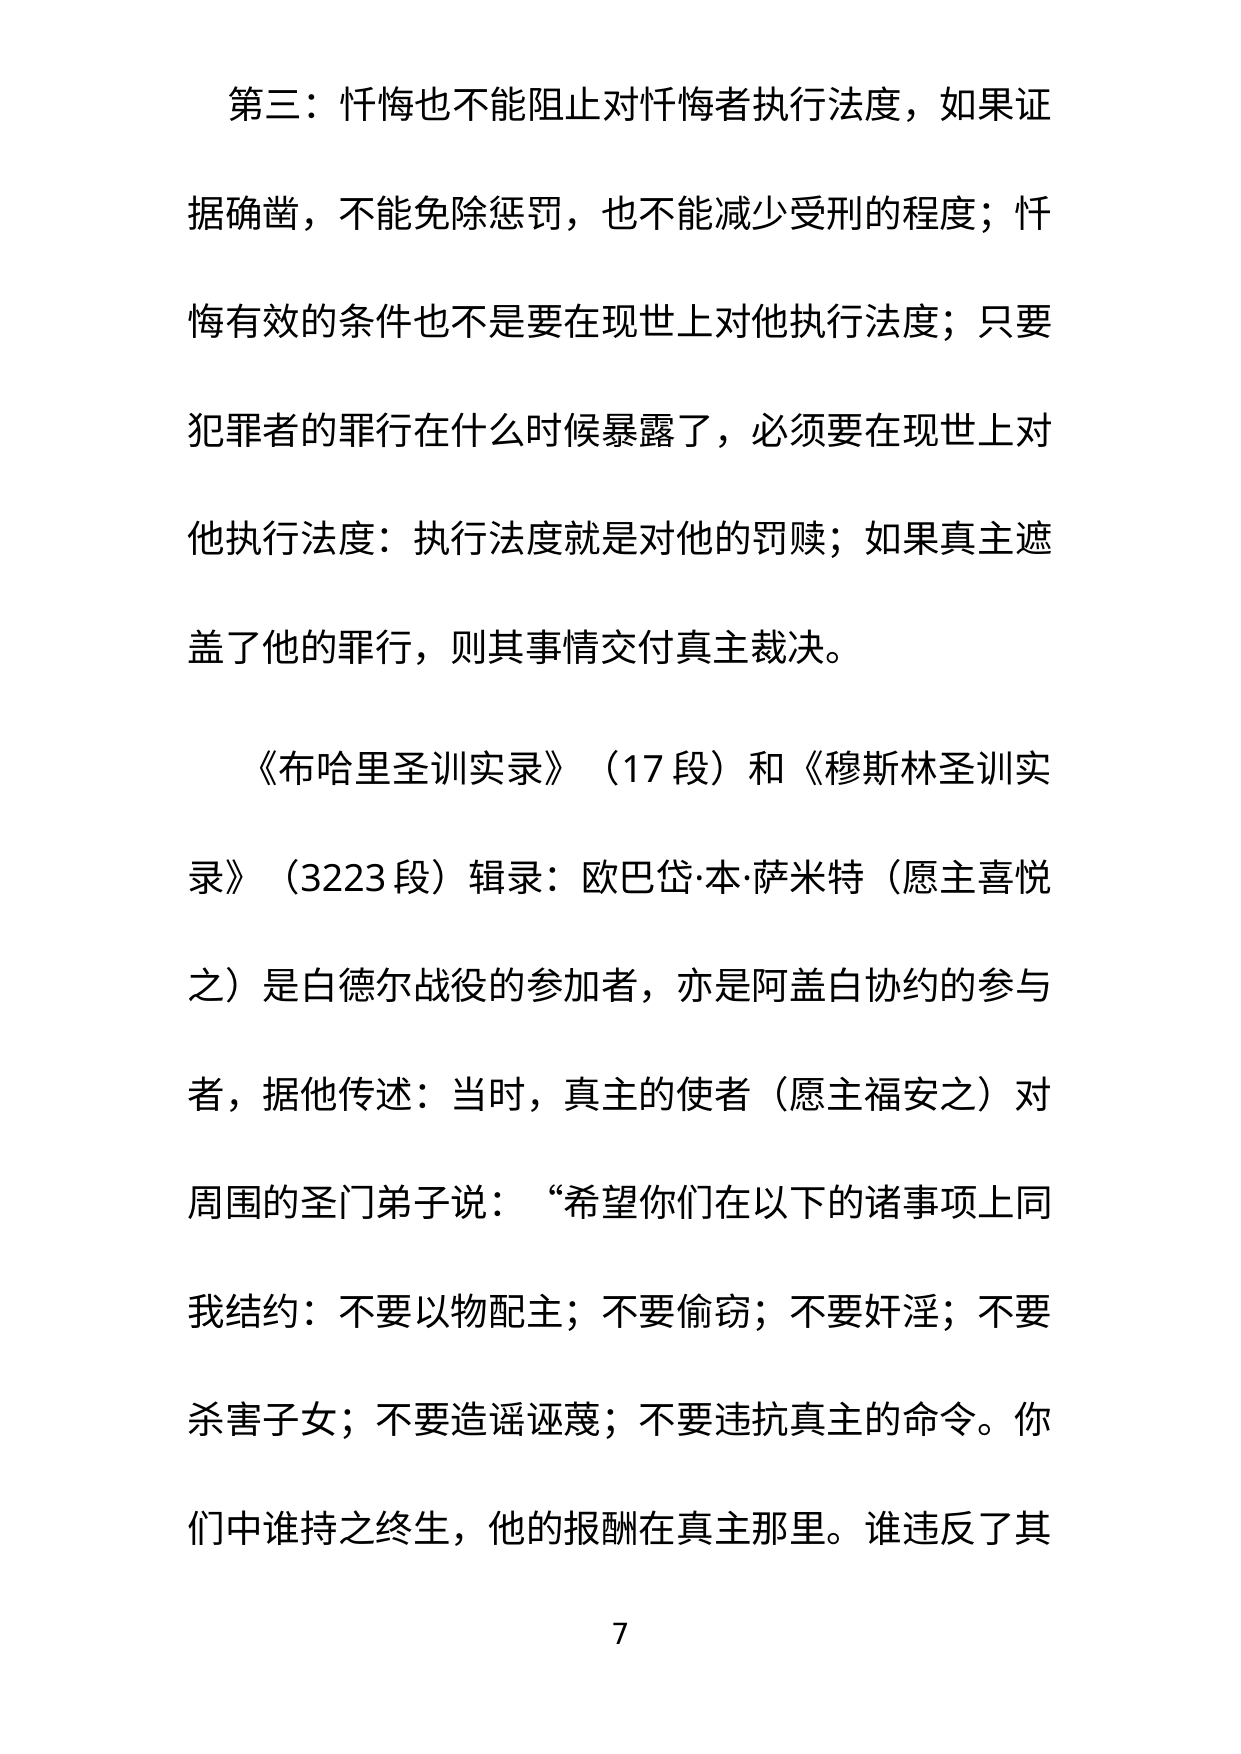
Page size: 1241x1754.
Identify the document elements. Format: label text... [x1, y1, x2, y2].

text 第三：忏悔也不能阻止对忏悔者执行法度，如果证据确凿，不能免除惩罚，也不能减少受刑的程度；忏悔有效的条件也不是要在现世上对他执行法度；只要犯罪者的罪行在什么时候暴露了，必须要在现世上对他执行法度：执行法度就是对他的罚赎；如果真主遮盖了他的罪行，则其事情交付真主裁决。 [187, 75, 1053, 672]
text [187, 739, 1053, 1553]
